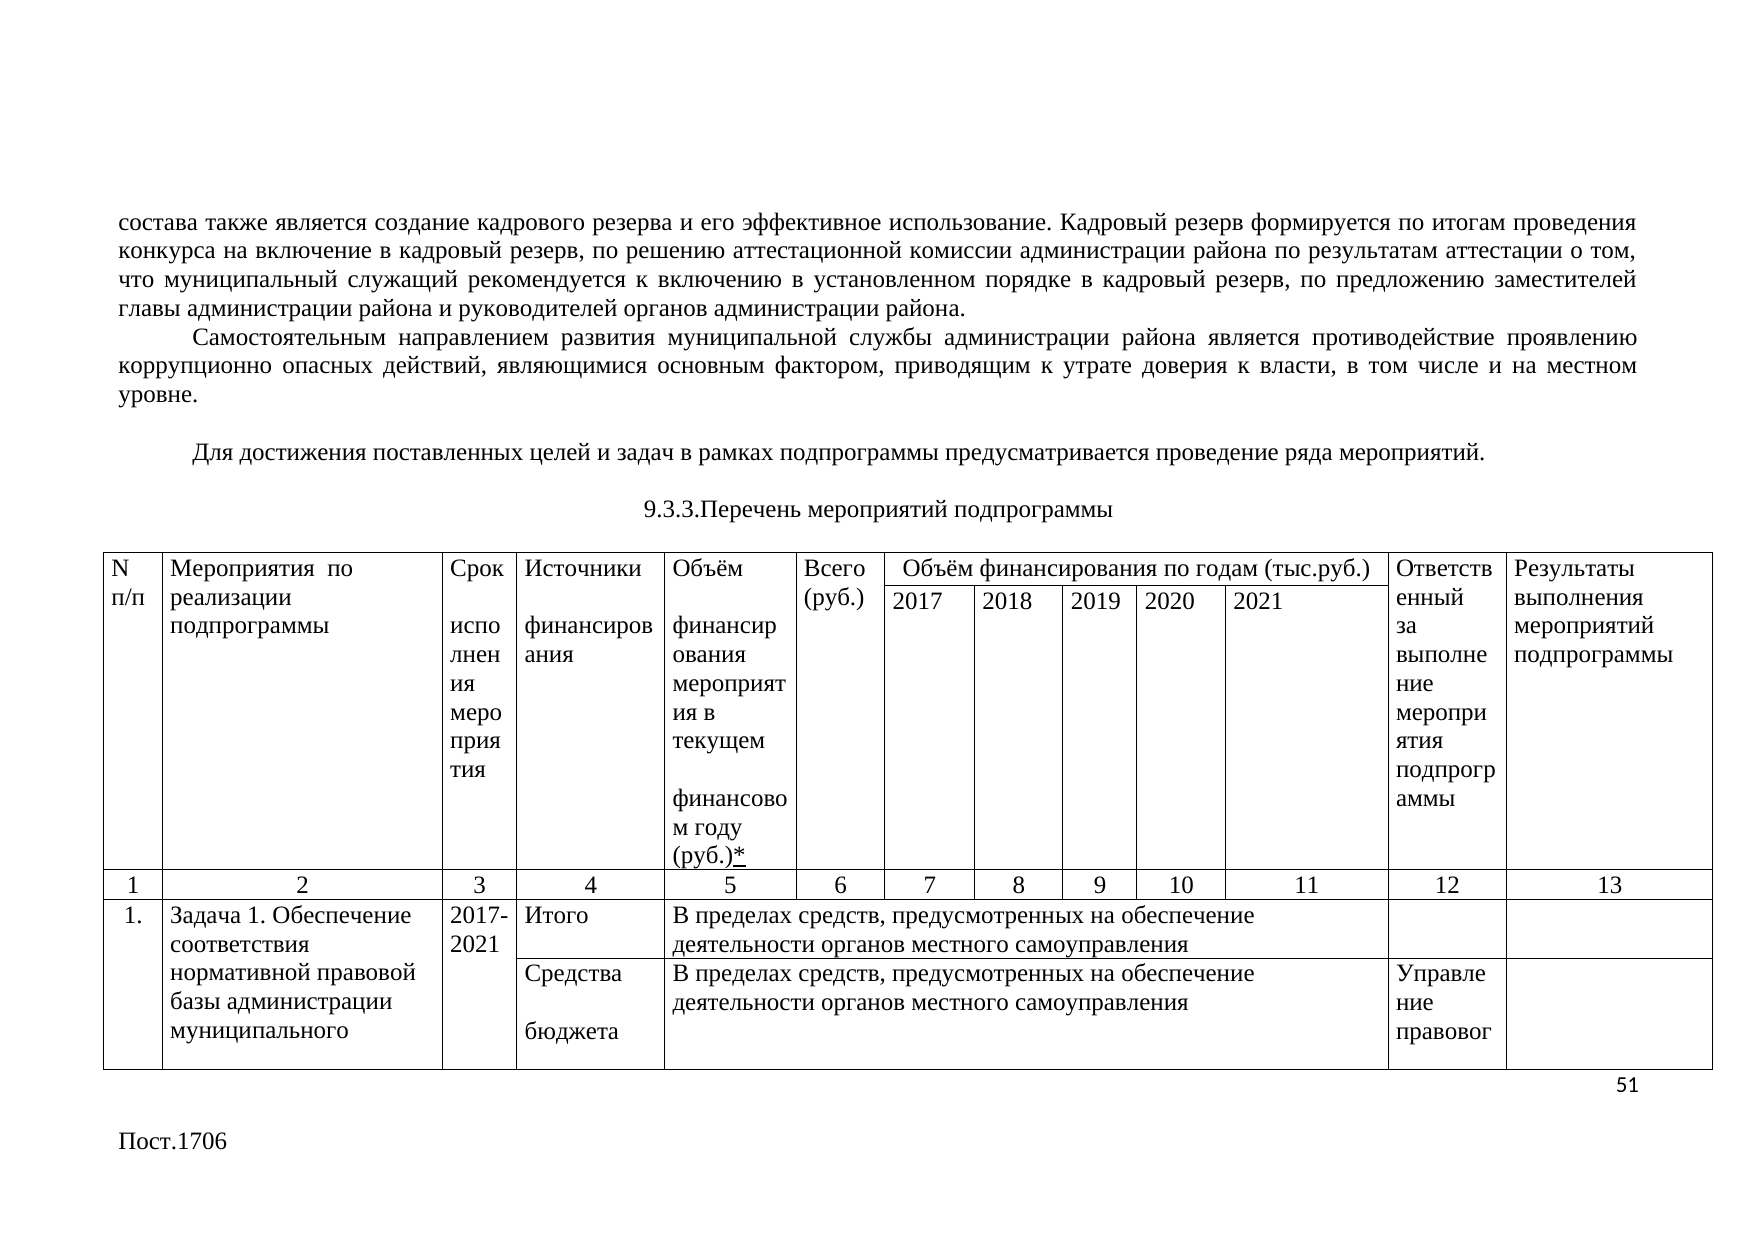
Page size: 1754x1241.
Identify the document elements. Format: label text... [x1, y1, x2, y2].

table_header Мероприятия по реализации подпрограммы [163, 553, 442, 869]
table_cell 1 [104, 870, 162, 899]
table_cell 12 [1389, 870, 1506, 899]
text Самостоятельным направлением развития муниципальной службы администрации района является противодействие проявлению коррупционно опасных действий, являющимися основным фактором, приводящим к утрате доверия к власти, в том числе и на местном уровне. [118, 322, 1639, 408]
table_cell [1507, 959, 1712, 1069]
table_header Всего (руб.) [797, 553, 884, 869]
text 9.3.3.Перечень мероприятий подпрограммы [118, 494, 1639, 523]
table_header Объём финансирования мероприятия в текущем финансовом году (руб.)* [665, 553, 796, 869]
table_cell 10 [1137, 870, 1225, 899]
table_header Ответственный за выполнение мероприятия подпрограммы [1389, 553, 1506, 869]
table_header Срок исполнения мероприятия [443, 553, 516, 869]
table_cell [665, 959, 1388, 1069]
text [118, 207, 1639, 322]
table_cell [1389, 900, 1506, 957]
table_header Объём финансирования по годам (тыс.руб.) [885, 553, 1388, 585]
table_header Результаты выполнения мероприятий подпрограммы [1507, 553, 1712, 869]
table_header Источники финансирования [517, 553, 664, 869]
table_cell 2021 [1226, 586, 1388, 869]
table_header N п/п [104, 553, 162, 869]
table_cell 8 [975, 870, 1062, 899]
table_cell 11 [1226, 870, 1388, 899]
table_cell 5 [665, 870, 796, 899]
table_cell 2017 [885, 586, 974, 869]
table_cell 2 [163, 870, 442, 899]
table_cell 9 [1063, 870, 1136, 899]
table_cell 2017-2021 [443, 900, 516, 1069]
text Для достижения поставленных целей и задач в рамках подпрограммы предусматривается проведение ряда мероприятий. [118, 437, 1639, 466]
table_cell 3 [443, 870, 516, 899]
table_cell 2019 [1063, 586, 1136, 869]
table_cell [517, 959, 664, 1069]
table_cell В пределах средств, предусмотренных на обеспечение деятельности органов местного самоуправления [665, 900, 1388, 957]
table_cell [1389, 959, 1506, 1069]
table_cell Задача 1. Обеспечение соответствия нормативной правовой базы администрации муниципального образования «Сергиево-Посадский муниципальный район Московской области» действующему законодательству о муниципальной службе [163, 900, 442, 1069]
table_cell 2020 [1137, 586, 1225, 869]
table_cell Итого [517, 900, 664, 957]
table_cell [1507, 900, 1712, 957]
table_cell 13 [1507, 870, 1712, 899]
table_cell 1. [104, 900, 162, 1069]
table_cell 6 [797, 870, 884, 899]
table_cell 7 [885, 870, 974, 899]
table_cell 4 [517, 870, 664, 899]
table_cell 2018 [975, 586, 1062, 869]
